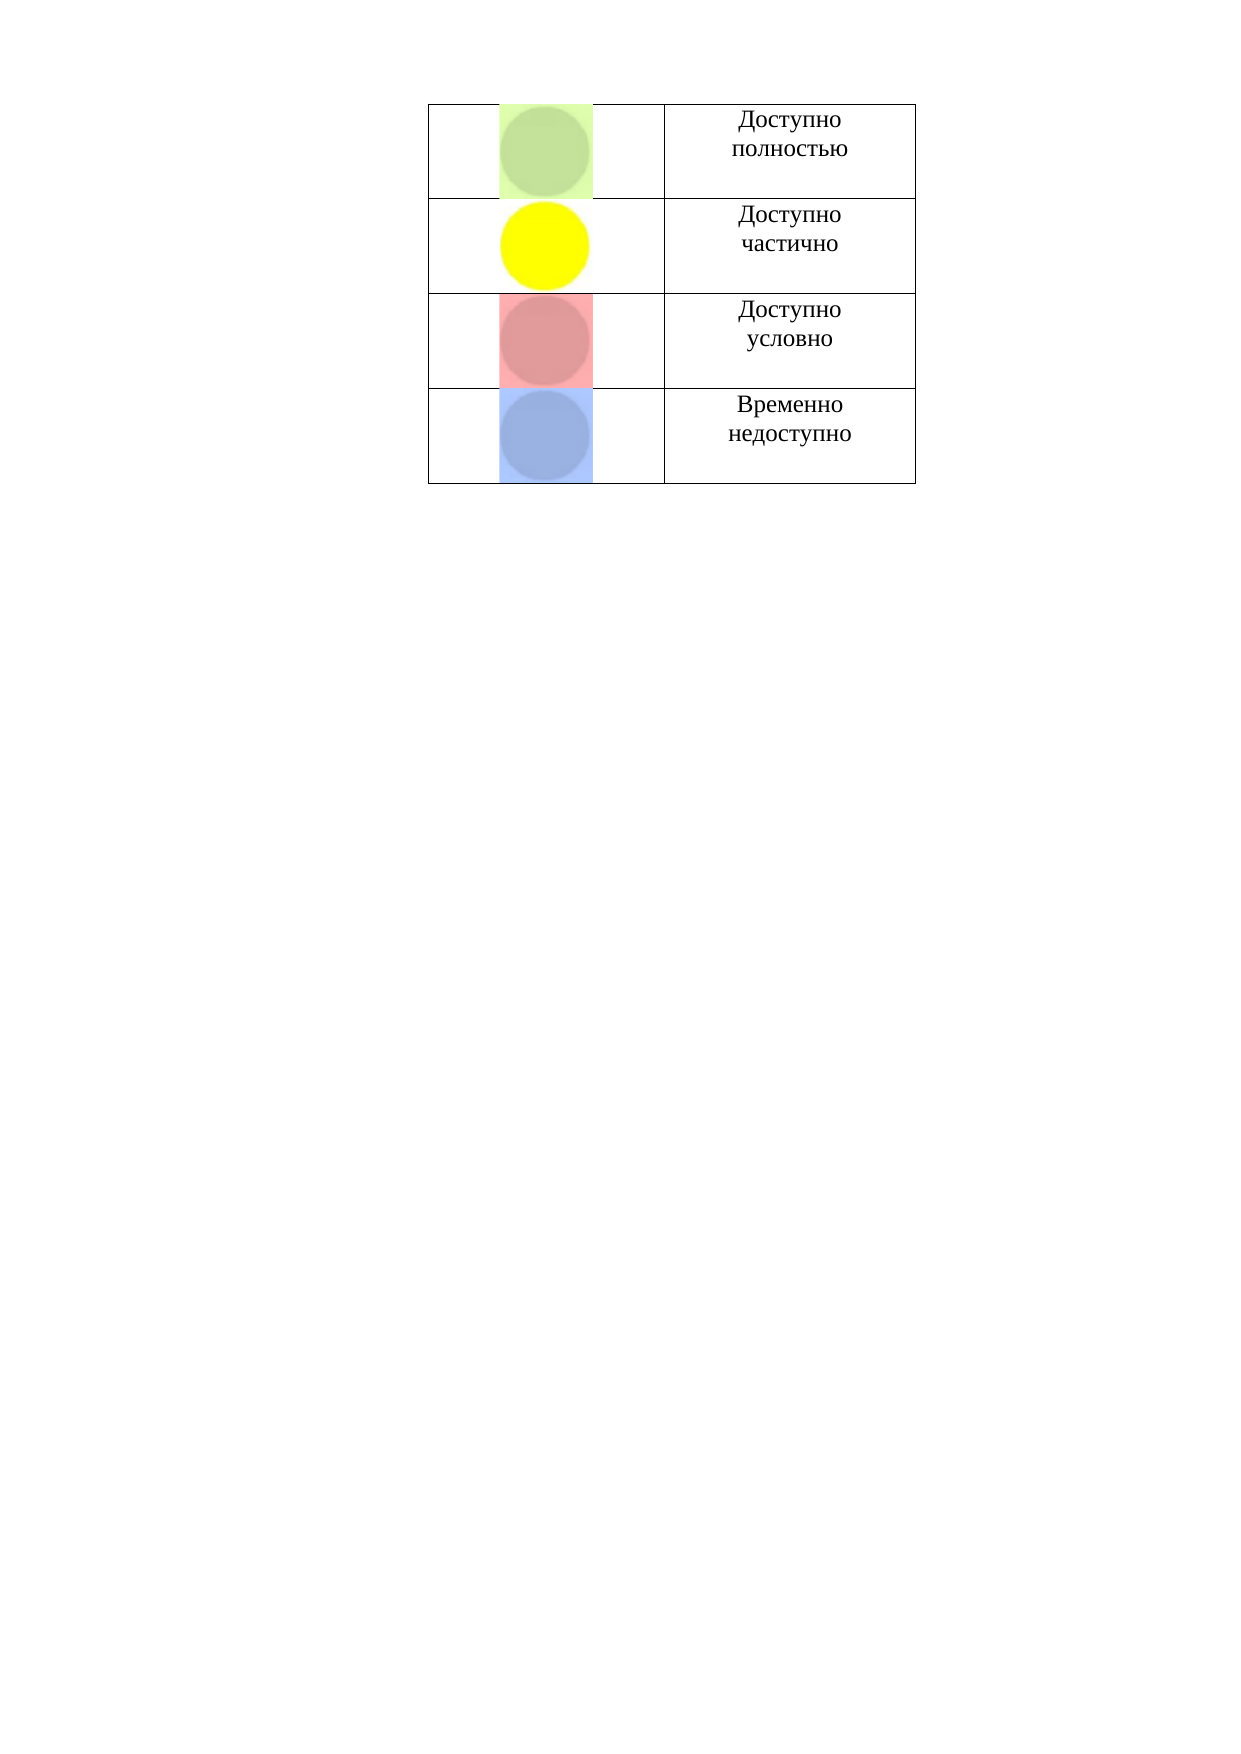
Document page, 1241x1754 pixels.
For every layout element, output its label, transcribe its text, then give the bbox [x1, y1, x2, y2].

table_cell [429, 199, 499, 293]
table_cell Доступно условно [665, 294, 915, 388]
table_cell Доступно частично [665, 199, 915, 293]
table_cell [429, 294, 499, 388]
table_header [429, 105, 499, 198]
table_cell [429, 389, 499, 483]
table_header Доступно полностью [665, 105, 915, 198]
table_cell Временно недоступно [665, 389, 915, 483]
picture [499, 199, 593, 293]
table_header [593, 105, 664, 198]
table_cell [593, 294, 664, 388]
table_cell [593, 199, 664, 293]
table_cell [593, 389, 664, 483]
